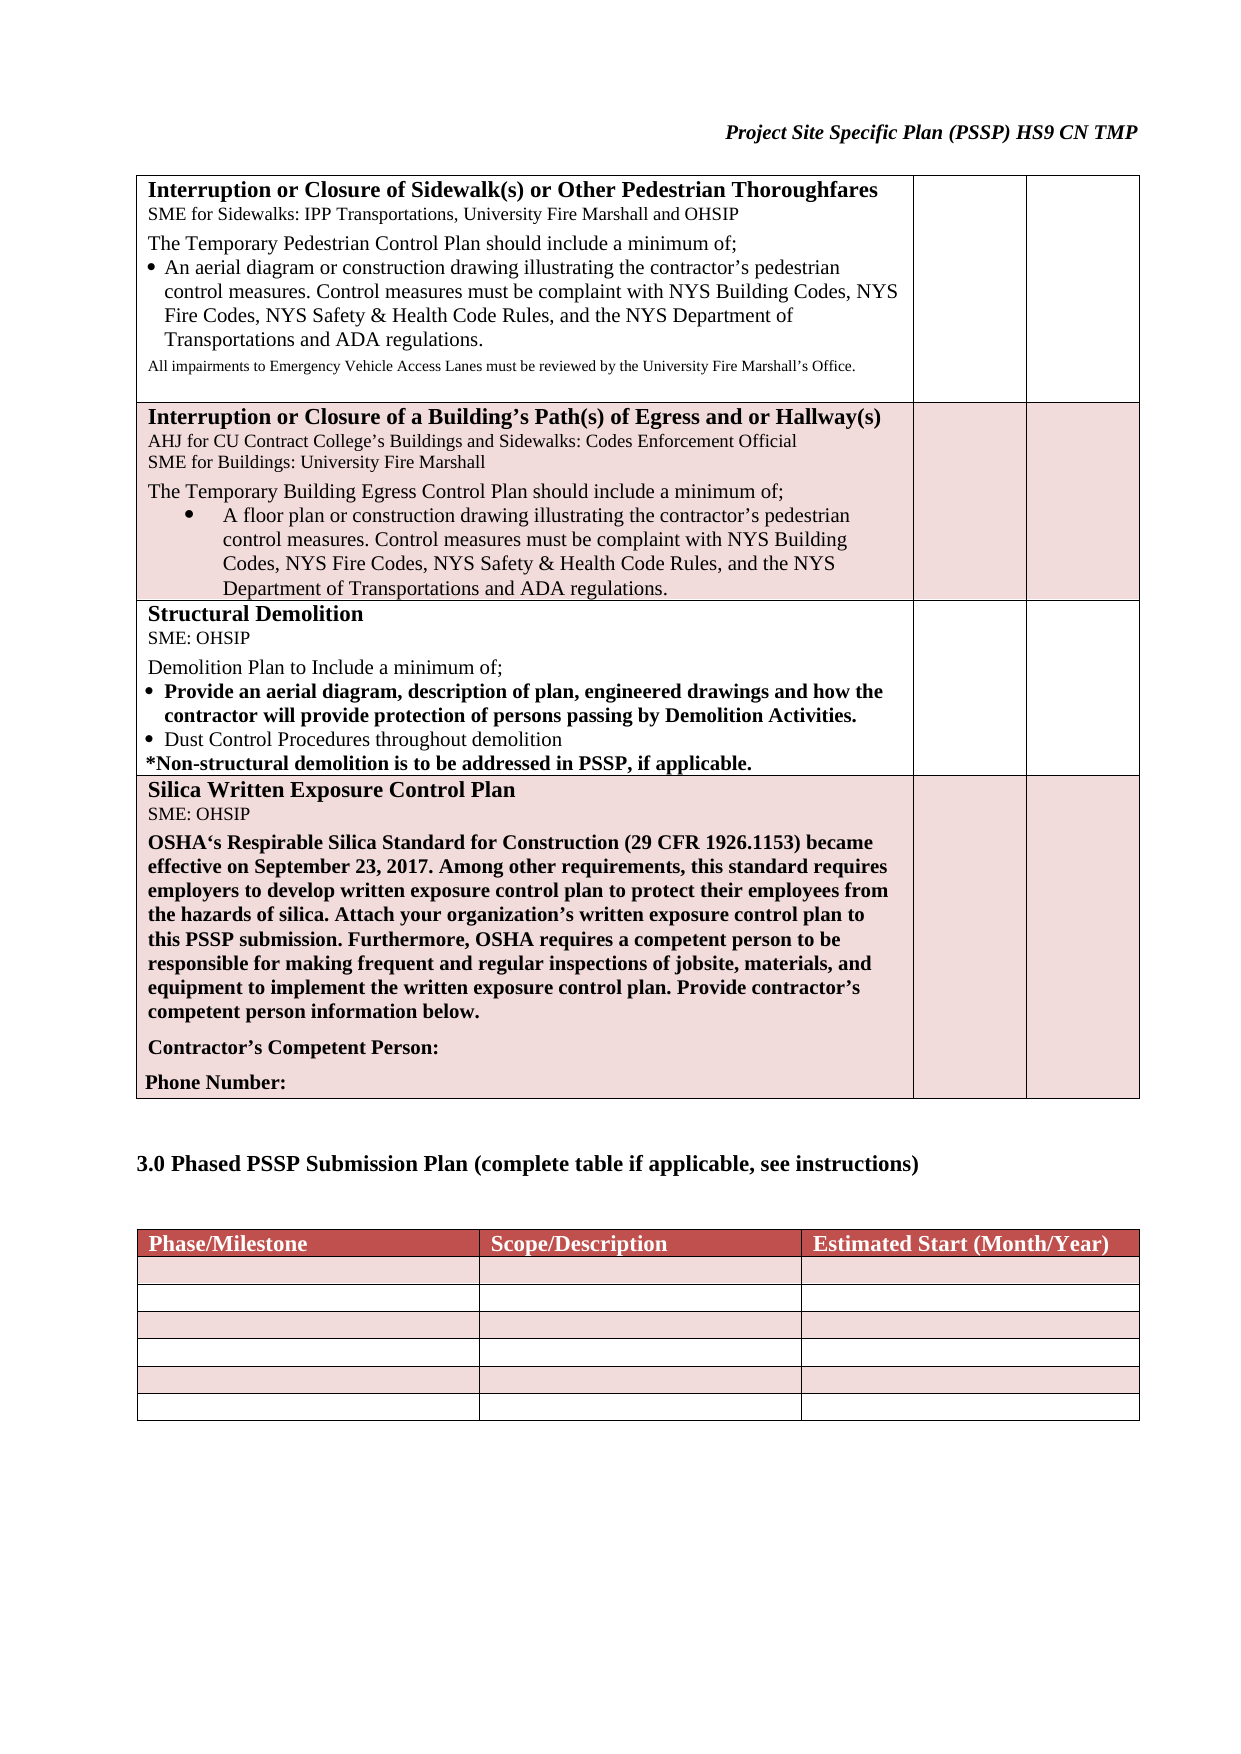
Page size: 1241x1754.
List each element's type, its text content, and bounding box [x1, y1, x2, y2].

table_cell Structural Demolition SME: OHSIP Demolition Plan to Include a minimum of; Provide an aerial diagram, description of plan, engineered drawings and how the contractor will provide protection of persons passing by Demolition Activities. Dust Control Procedures throughout demolition *Non-structural demolition is to be addressed in PSSP, if applicable. [137, 601, 913, 775]
table_header Scope/Description [480, 1230, 801, 1256]
table_cell [480, 1367, 801, 1393]
table_cell [802, 1394, 1139, 1420]
table_cell [138, 1394, 479, 1420]
table_cell [1027, 176, 1139, 402]
table_cell [802, 1312, 1139, 1338]
table_cell Interruption or Closure of a Building’s Path(s) of Egress and or Hallway(s) AHJ for CU Contract College’s Buildings and Sidewalks: Codes Enforcement Official SME for Buildings: University Fire Marshall The Temporary Building Egress Control Plan should include a minimum of; A floor plan or construction drawing illustrating the contractor’s pedestrian control measures. Control measures must be complaint with NYS Building Codes, NYS Fire Codes, NYS Safety & Health Code Rules, and the NYS Department of Transportations and ADA regulations. [137, 403, 913, 599]
table_cell Silica Written Exposure Control Plan SME: OHSIP OSHA‘s Respirable Silica Standard for Construction (29 CFR 1926.1153) became effective on September 23, 2017. Among other requirements, this standard requires employers to develop written exposure control plan to protect their employees from the hazards of silica. Attach your organization’s written exposure control plan to this PSSP submission. Furthermore, OSHA requires a competent person to be responsible for making frequent and regular inspections of jobsite, materials, and equipment to implement the written exposure control plan. Provide contractor’s competent person information below. Contractor’s Competent Person: Phone Number: [137, 776, 913, 1098]
table_cell [914, 403, 1026, 599]
table_cell [914, 601, 1026, 775]
table_cell [138, 1285, 479, 1311]
table_cell [480, 1394, 801, 1420]
table_cell [802, 1367, 1139, 1393]
table_cell [480, 1285, 801, 1311]
table_cell [480, 1339, 801, 1366]
table_cell [1027, 403, 1139, 599]
table_cell Interruption or Closure of Sidewalk(s) or Other Pedestrian Thoroughfares SME for Sidewalks: IPP Transportations, University Fire Marshall and OHSIP The Temporary Pedestrian Control Plan should include a minimum of; An aerial diagram or construction drawing illustrating the contractor’s pedestrian control measures. Control measures must be complaint with NYS Building Codes, NYS Fire Codes, NYS Safety & Health Code Rules, and the NYS Department of Transportations and ADA regulations. All impairments to Emergency Vehicle Access Lanes must be reviewed by the University Fire Marshall’s Office. [137, 176, 913, 402]
table_cell [1027, 601, 1139, 775]
table_cell [802, 1285, 1139, 1311]
table_cell [480, 1257, 801, 1283]
subtitle 3.0 Phased PSSP Submission Plan (complete table if applicable, see instructions) [136, 1150, 1140, 1177]
table_cell [480, 1312, 801, 1338]
table_cell [138, 1367, 479, 1393]
table_cell [138, 1257, 479, 1283]
table_cell [914, 176, 1026, 402]
table_cell [138, 1312, 479, 1338]
table_cell [802, 1257, 1139, 1283]
table_cell [1027, 776, 1139, 1098]
table_header Phase/Milestone [138, 1230, 479, 1256]
table_header Estimated Start (Month/Year) [802, 1230, 1139, 1256]
table_cell [802, 1339, 1139, 1366]
table_cell [914, 776, 1026, 1098]
table_cell [138, 1339, 479, 1366]
